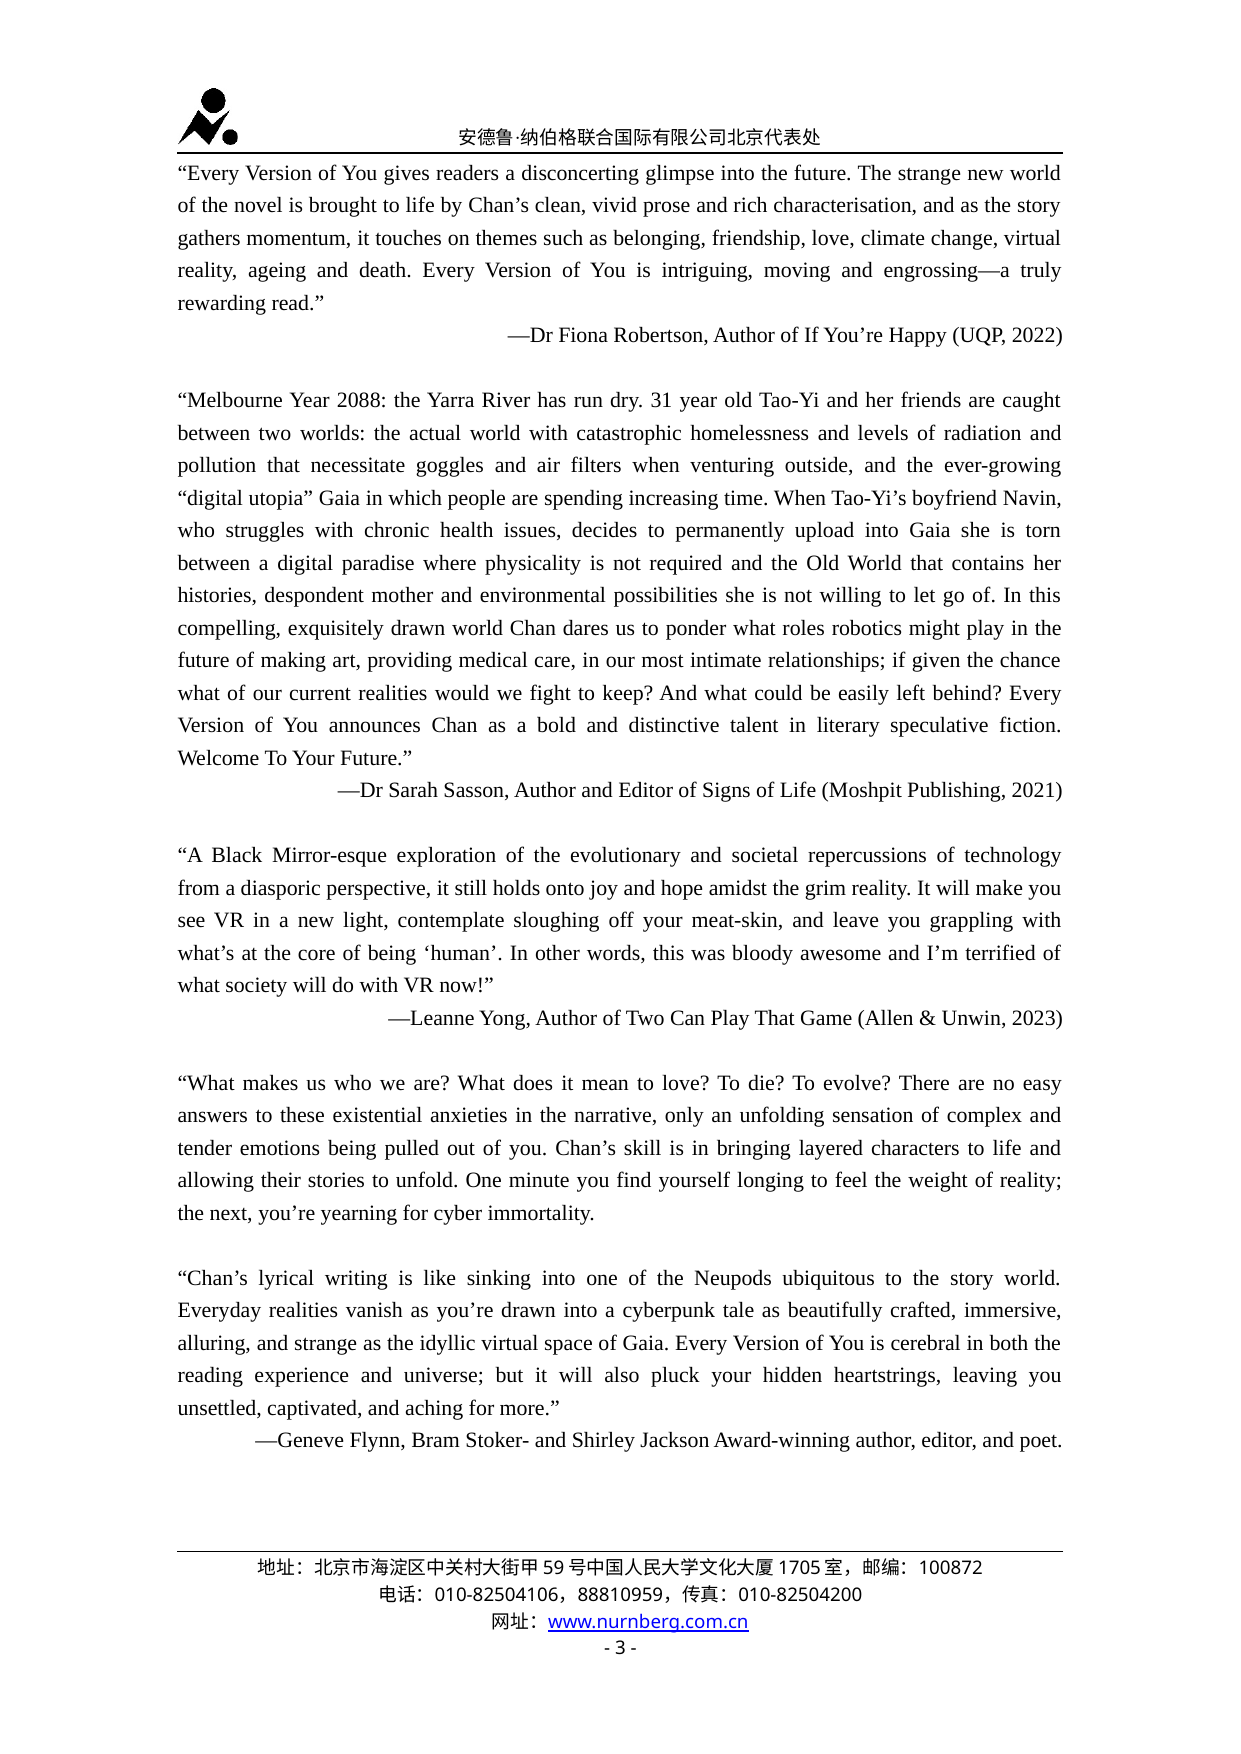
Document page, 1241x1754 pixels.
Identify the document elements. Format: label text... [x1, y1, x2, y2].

text —Leanne Yong, Author of Two Can Play That Game (Allen & Unwin, 2023) [177, 1001, 1063, 1033]
text “Every Version of You gives readers a disconcerting glimpse into the future. The strange new world of the novel is brought to life by Chan’s clean, vivid prose and rich characterisation, and as the story gathers momentum, it touches on themes such as belonging, friendship, love, climate change, virtual reality, ageing and death. Every Version of You is intriguing, moving and engrossing—a truly rewarding read.” [177, 156, 1063, 318]
text “A Black Mirror-esque exploration of the evolutionary and societal repercussions of technology from a diasporic perspective, it still holds onto joy and hope amidst the grim reality. It will make you see VR in a new light, contemplate sloughing off your meat-skin, and leave you grappling with what’s at the core of being ‘human’. In other words, this was bloody awesome and I’m terrified of what society will do with VR now!” [177, 838, 1063, 1001]
text —Dr Fiona Robertson, Author of If You’re Happy (UQP, 2022) [177, 318, 1063, 351]
text “What makes us who we are? What does it mean to love? To die? To evolve? There are no easy answers to these existential anxieties in the narrative, only an unfolding sensation of complex and tender emotions being pulled out of you. Chan’s skill is in bringing layered characters to life and allowing their stories to unfold. One minute you find yourself longing to feel the weight of reality; the next, you’re yearning for cyber immortality. [177, 1066, 1063, 1228]
picture [177, 88, 238, 145]
text “Chan’s lyrical writing is like sinking into one of the Neupods ubiquitous to the story world. Everyday realities vanish as you’re drawn into a cyberpunk tale as beautifully crafted, immersive, alluring, and strange as the idyllic virtual space of Gaia. Every Version of You is cerebral in both the reading experience and universe; but it will also pluck your hidden heartstrings, leaving you unsettled, captivated, and aching for more.” [177, 1261, 1063, 1423]
text “Melbourne Year 2088: the Yarra River has run dry. 31 year old Tao-Yi and her friends are caught between two worlds: the actual world with catastrophic homelessness and levels of radiation and pollution that necessitate goggles and air filters when venturing outside, and the ever-growing “digital utopia” Gaia in which people are spending increasing time. When Tao-Yi’s boyfriend Navin, who struggles with chronic health issues, decides to permanently upload into Gaia she is torn between a digital paradise where physicality is not required and the Old World that contains her histories, despondent mother and environmental possibilities she is not willing to let go of. In this compelling, exquisitely drawn world Chan dares us to ponder what roles robotics might play in the future of making art, providing medical care, in our most intimate relationships; if given the chance what of our current realities would we fight to keep? And what could be easily left behind? Every Version of You announces Chan as a bold and distinctive talent in literary speculative fiction. Welcome To Your Future.” [177, 383, 1063, 773]
text —Dr Sarah Sasson, Author and Editor of Signs of Life (Moshpit Publishing, 2021) [177, 773, 1063, 806]
text —Geneve Flynn, Bram Stoker- and Shirley Jackson Award-winning author, editor, and poet. [177, 1423, 1063, 1456]
